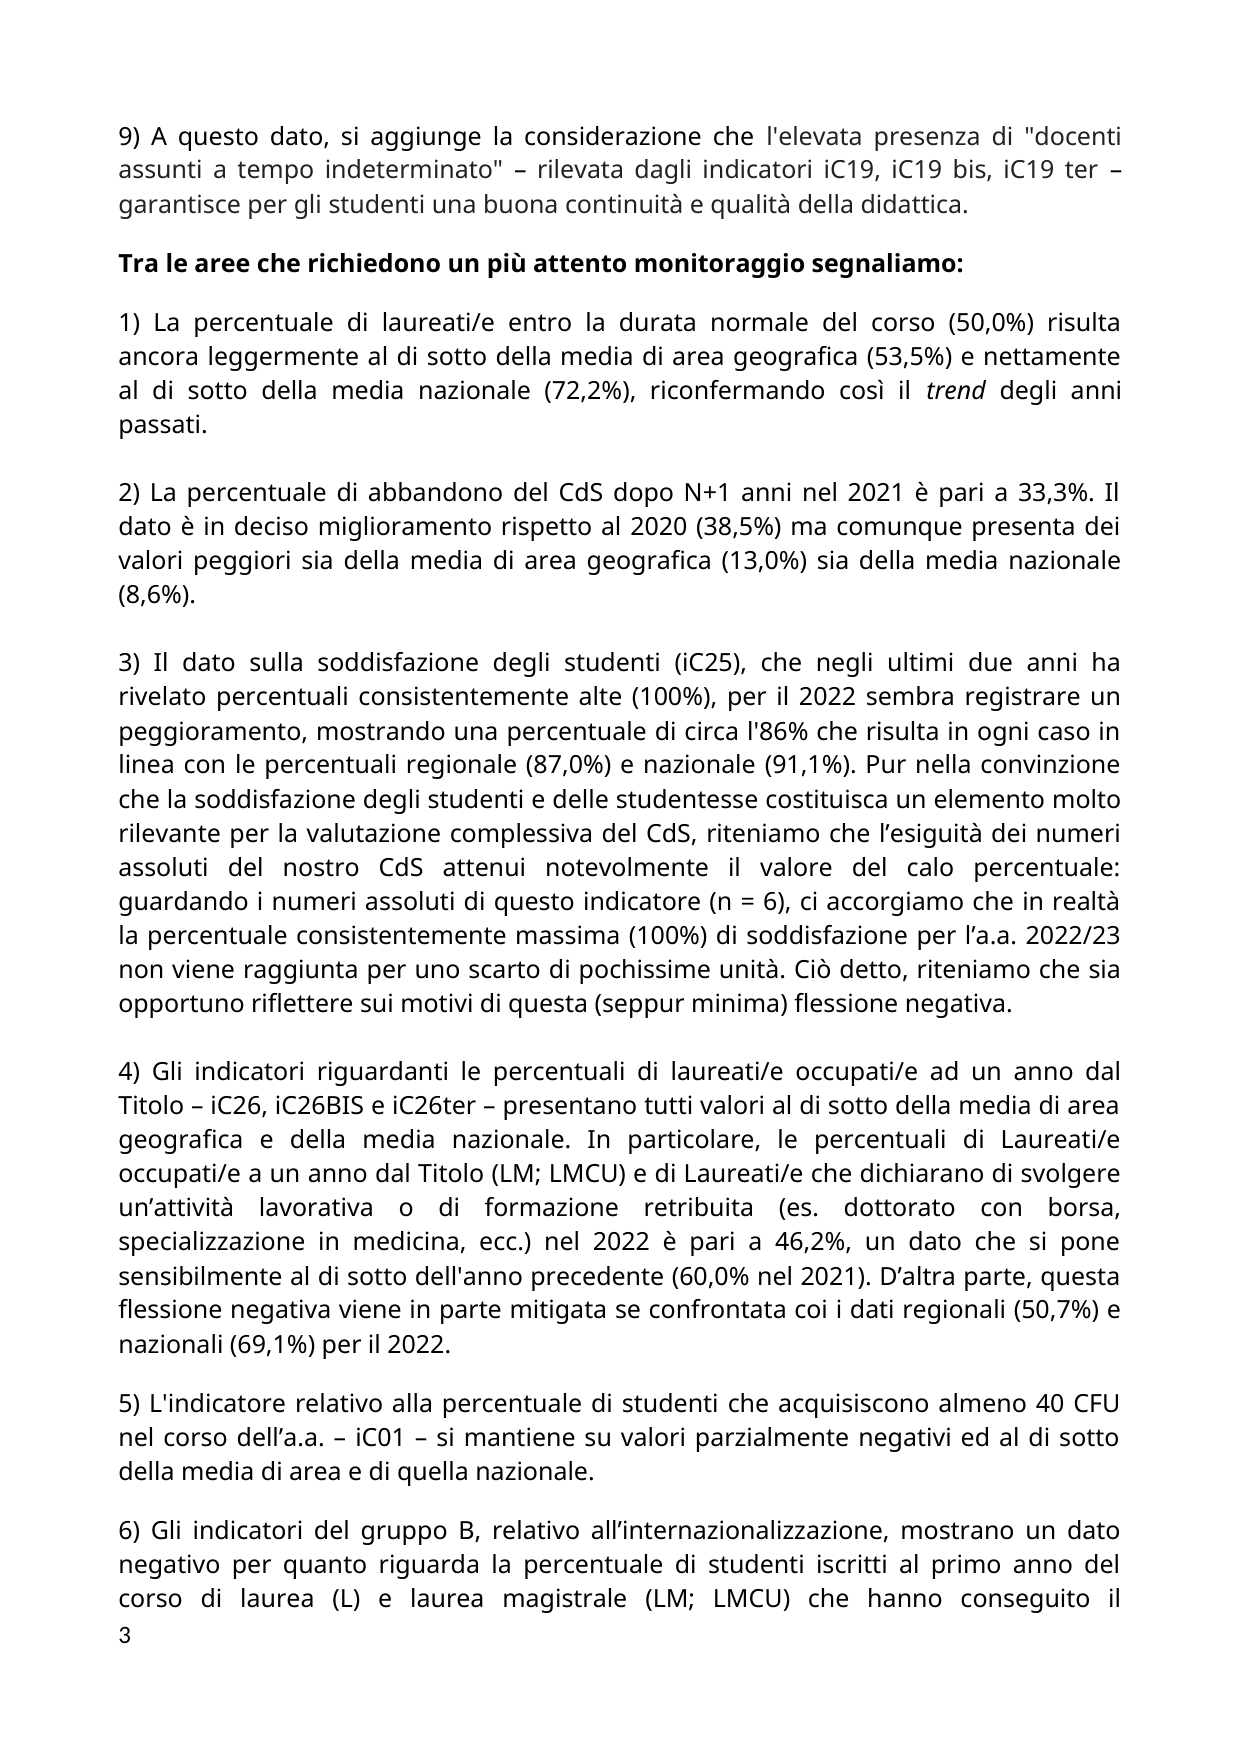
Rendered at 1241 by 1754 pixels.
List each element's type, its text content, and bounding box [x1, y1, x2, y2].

text 4) Gli indicatori riguardanti le percentuali di laureati/e occupati/e ad un anno dal Titolo – iC26, iC26BIS e iC26ter – presentano tutti valori al di sotto della media di area geografica e della media nazionale. In particolare, le percentuali di Laureati/e occupati/e a un anno dal Titolo (LM; LMCU) e di Laureati/e che dichiarano di svolgere un’attività lavorativa o di formazione retribuita (es. dottorato con borsa, specializzazione in medicina, ecc.) nel 2022 è pari a 46,2%, un dato che si pone sensibilmente al di sotto dell'anno precedente (60,0% nel 2021). D’altra parte, questa flessione negativa viene in parte mitigata se confrontata coi i dati regionali (50,7%) e nazionali (69,1%) per il 2022. [118, 1054, 1122, 1360]
text Tra le aree che richiedono un più attento monitoraggio segnaliamo: [118, 245, 1122, 279]
text 1) La percentuale di laureati/e entro la durata normale del corso (50,0%) risulta ancora leggermente al di sotto della media di area geografica (53,5%) e nettamente al di sotto della media nazionale (72,2%), riconfermando così il trend degli anni passati. [118, 304, 1122, 441]
text 5) L'indicatore relativo alla percentuale di studenti che acquisiscono almeno 40 CFU nel corso dell’a.a. – iC01 – si mantiene su valori parzialmente negativi ed al di sotto della media di area e di quella nazionale. [118, 1385, 1122, 1487]
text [118, 1512, 1122, 1615]
text 9) A questo dato, si aggiunge la considerazione che l'elevata presenza di "docenti assunti a tempo indeterminato" – rilevata dagli indicatori iC19, iC19 bis, iC19 ter – garantisce per gli studenti una buona continuità e qualità della didattica. [118, 118, 1122, 220]
text 3) Il dato sulla soddisfazione degli studenti (iC25), che negli ultimi due anni ha rivelato percentuali consistentemente alte (100%), per il 2022 sembra registrare un peggioramento, mostrando una percentuale di circa l'86% che risulta in ogni caso in linea con le percentuali regionale (87,0%) e nazionale (91,1%). Pur nella convinzione che la soddisfazione degli studenti e delle studentesse costituisca un elemento molto rilevante per la valutazione complessiva del CdS, riteniamo che l’esiguità dei numeri assoluti del nostro CdS attenui notevolmente il valore del calo percentuale: guardando i numeri assoluti di questo indicatore (n = 6), ci accorgiamo che in realtà la percentuale consistentemente massima (100%) di soddisfazione per l’a.a. 2022/23 non viene raggiunta per uno scarto di pochissime unità. Ciò detto, riteniamo che sia opportuno riflettere sui motivi di questa (seppur minima) flessione negativa. [118, 645, 1122, 1020]
text 2) La percentuale di abbandono del CdS dopo N+1 anni nel 2021 è pari a 33,3%. Il dato è in deciso miglioramento rispetto al 2020 (38,5%) ma comunque presenta dei valori peggiori sia della media di area geografica (13,0%) sia della media nazionale (8,6%). [118, 475, 1122, 611]
